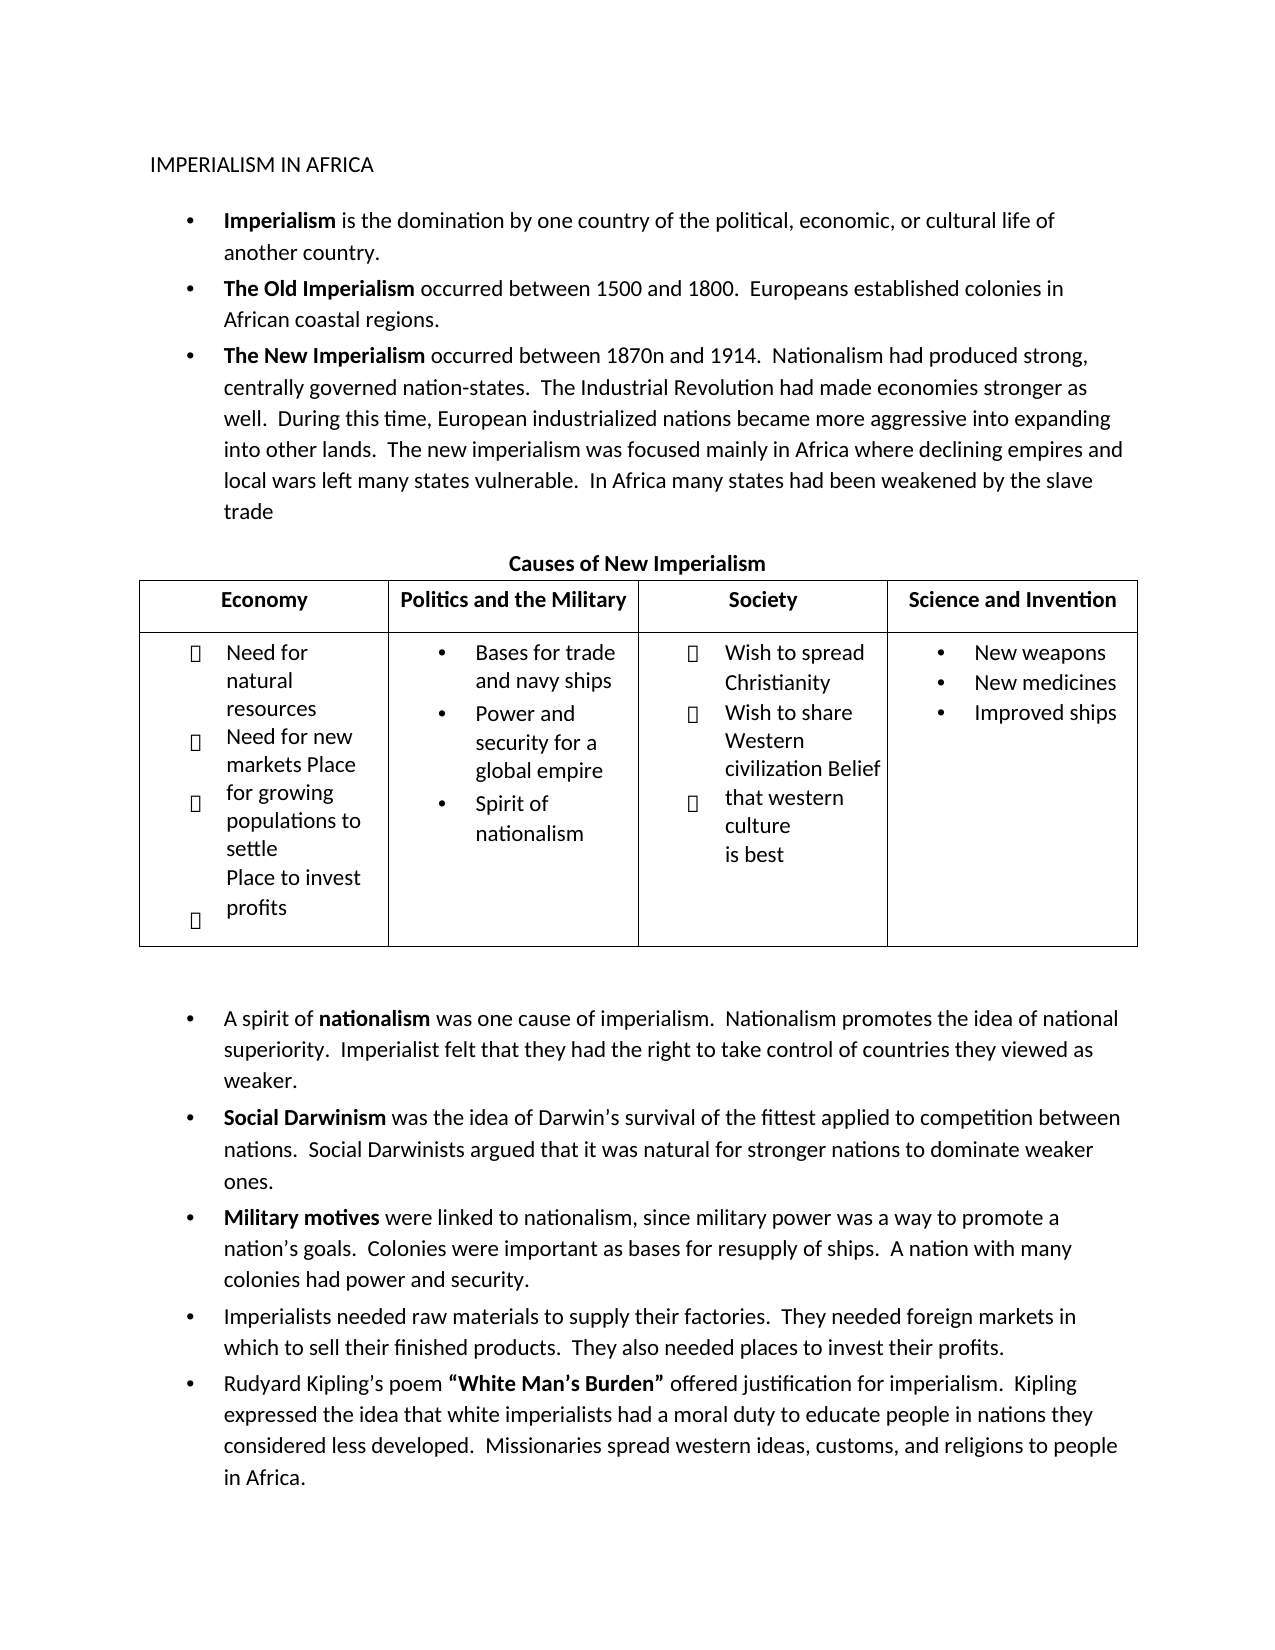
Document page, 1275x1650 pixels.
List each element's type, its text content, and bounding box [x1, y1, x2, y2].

table_header Society [724, 581, 887, 632]
list The New Imperialism occurred between 1870n and 1914. Nationalism had produced strong, centrally governed nation-states. The Industrial Revolution had made economies stronger as well. During this time, European industrialized nations became more aggressive into expanding into other lands. The new imperialism was focused mainly in Africa where declining empires and local wars left many states vulnerable. In Africa many states had been weakened by the slave trade [186, 342, 1125, 525]
list Military motives were linked to nationalism, since military power was a way to promote a nation’s goals. Colonies were important as bases for resupply of ships. A nation with many colonies had power and security. [186, 1203, 1125, 1293]
table_header [140, 581, 220, 632]
table_cell Need for natural resources Need for new markets Place for growing populations to settle Place to invest profits [220, 633, 388, 946]
table_cell New weapons New medicines Improved ships [888, 633, 1137, 946]
table_cell Bases for trade and navy ships Power and security for a global empire Spirit of nationalism [389, 633, 638, 946]
list Rudyard Kipling’s poem “White Man’s Burden” offered justification for imperialism. Kipling expressed the idea that white imperialists had a moral duty to educate people in nations they considered less developed. Missionaries spread western ideas, customs, and religions to people in Africa. [186, 1369, 1125, 1491]
table_header Economy [220, 581, 388, 632]
table_header [639, 581, 724, 632]
text IMPERIALISM IN AFRICA [150, 150, 1125, 178]
table_header Science and Invention [888, 581, 1137, 632]
table_cell    [639, 633, 724, 946]
list A spirit of nationalism was one cause of imperialism. Nationalism promotes the idea of national superiority. Imperialist felt that they had the right to take control of countries they viewed as weaker. [186, 1004, 1125, 1094]
list Imperialists needed raw materials to supply their factories. They needed foreign markets in which to sell their finished products. They also needed places to invest their profits. [186, 1302, 1125, 1361]
table_cell     [140, 633, 220, 946]
table_header Politics and the Military [389, 581, 638, 632]
list Social Darwinism was the idea of Darwin’s survival of the fittest applied to competition between nations. Social Darwinists argued that it was natural for stronger nations to dominate weaker ones. [186, 1103, 1125, 1195]
list Imperialism is the domination by one country of the political, economic, or cultural life of another country. [186, 207, 1125, 266]
list The Old Imperialism occurred between 1500 and 1800. Europeans established colonies in African coastal regions. [186, 274, 1125, 333]
text Causes of New Imperialism [150, 549, 1125, 577]
table_cell Wish to spread Christianity Wish to share Western civilization Belief that western culture is best [724, 633, 887, 946]
